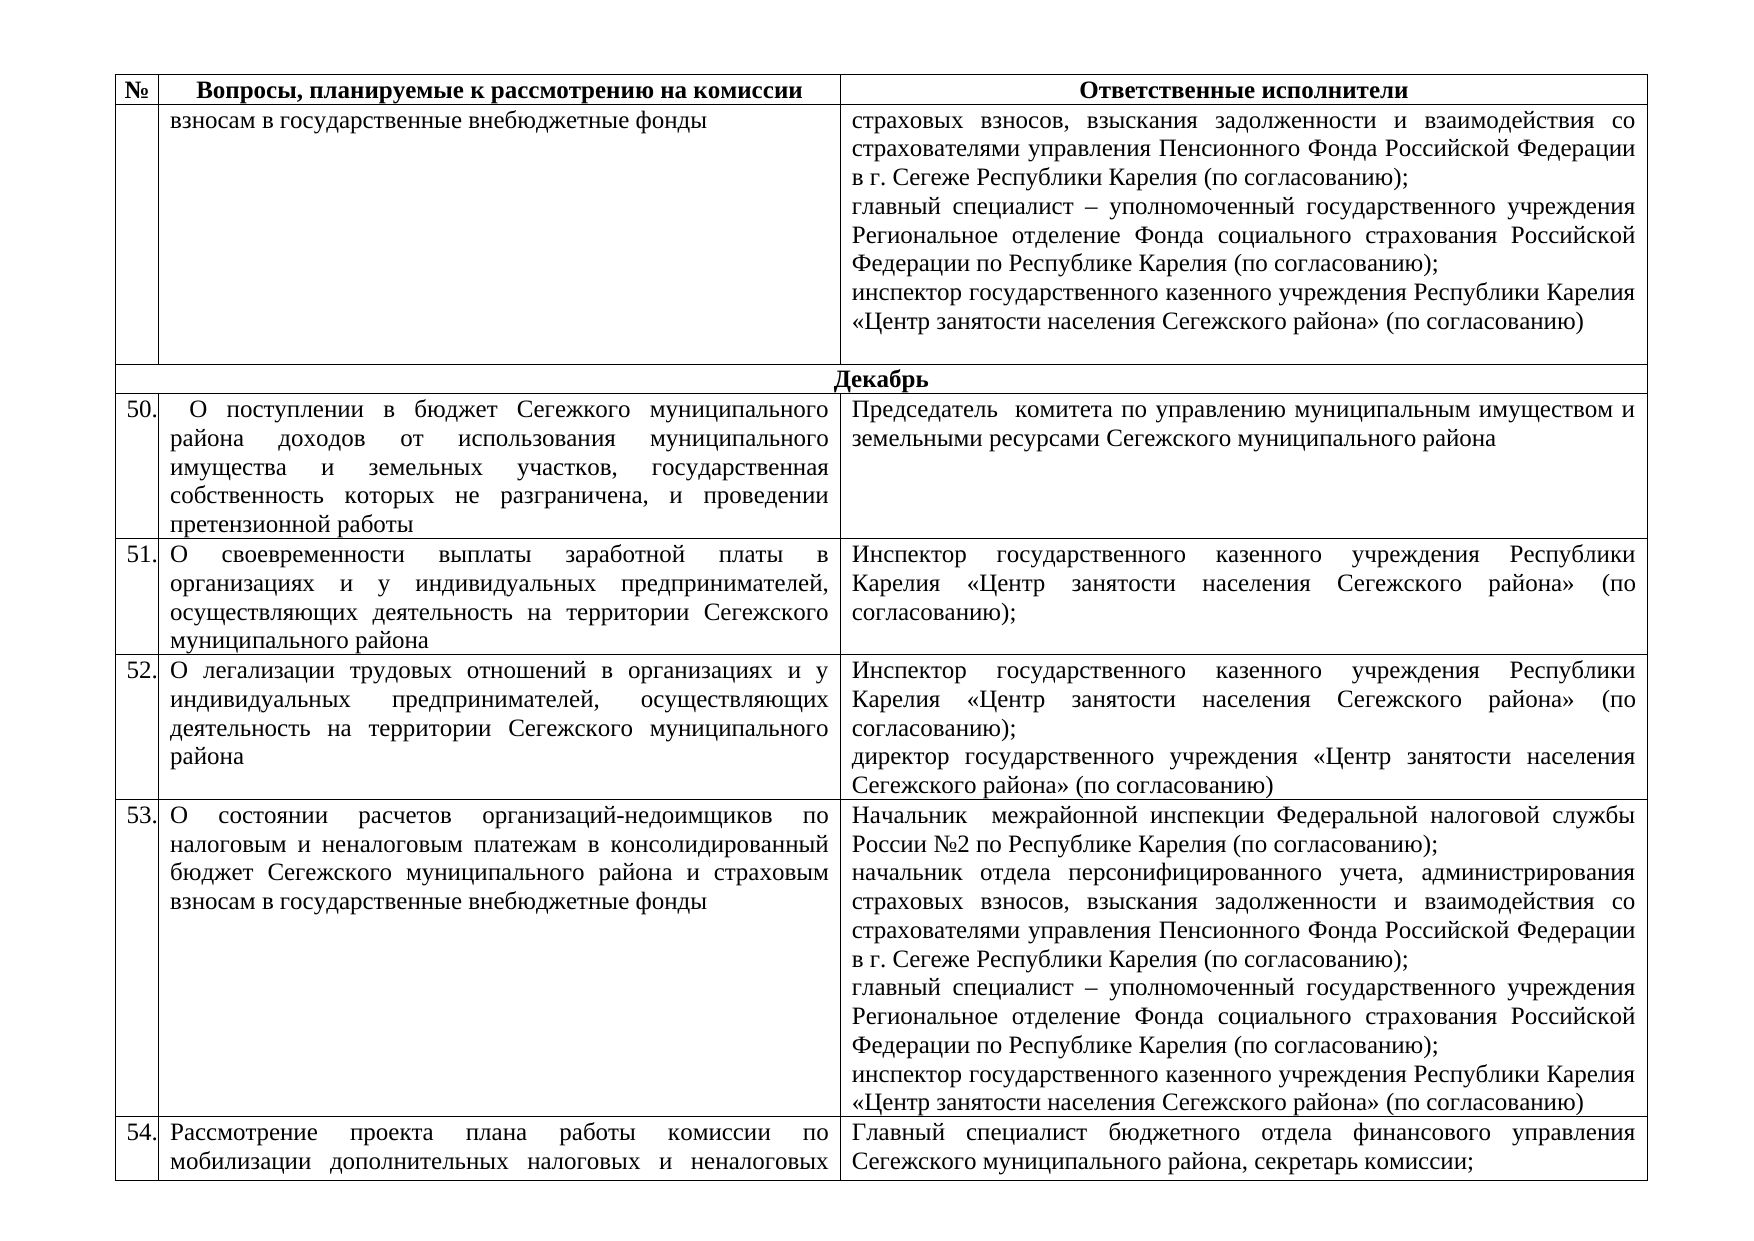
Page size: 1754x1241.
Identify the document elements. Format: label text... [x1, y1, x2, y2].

table_cell О легализации трудовых отношений в организациях и у индивидуальных предпринимателей, осуществляющих деятельность на территории Сегежского муниципального района [159, 655, 840, 799]
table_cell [159, 105, 840, 363]
table_cell [116, 800, 158, 1116]
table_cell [159, 1117, 840, 1180]
table_cell Председатель комитета по управлению муниципальным имуществом и земельными ресурсами Сегежского муниципального района [841, 394, 1647, 538]
table_cell [116, 105, 158, 363]
table_cell Инспектор государственного казенного учреждения Республики Карелия «Центр занятости населения Сегежского района» (по согласованию); [841, 539, 1647, 654]
table_header Вопросы, планируемые к рассмотрению на комиссии [159, 75, 840, 104]
table_cell [116, 394, 158, 538]
table_cell [116, 539, 158, 654]
table_header Ответственные исполнители [841, 75, 1647, 104]
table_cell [841, 1117, 1647, 1180]
table_cell Инспектор государственного казенного учреждения Республики Карелия «Центр занятости населения Сегежского района» (по согласованию); директор государственного учреждения «Центр занятости населения Сегежского района» (по согласованию) [841, 655, 1647, 799]
table_cell [116, 655, 158, 799]
table_header № [116, 75, 158, 104]
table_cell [841, 105, 1647, 363]
table_cell О поступлении в бюджет Сегежкого муниципального района доходов от использования муниципального имущества и земельных участков, государственная собственность которых не разграничена, и проведении претензионной работы [159, 394, 840, 538]
table_cell О своевременности выплаты заработной платы в организациях и у индивидуальных предпринимателей, осуществляющих деятельность на территории Сегежского муниципального района [159, 539, 840, 654]
table_cell Декабрь [116, 365, 1647, 393]
table_cell [116, 1117, 158, 1180]
